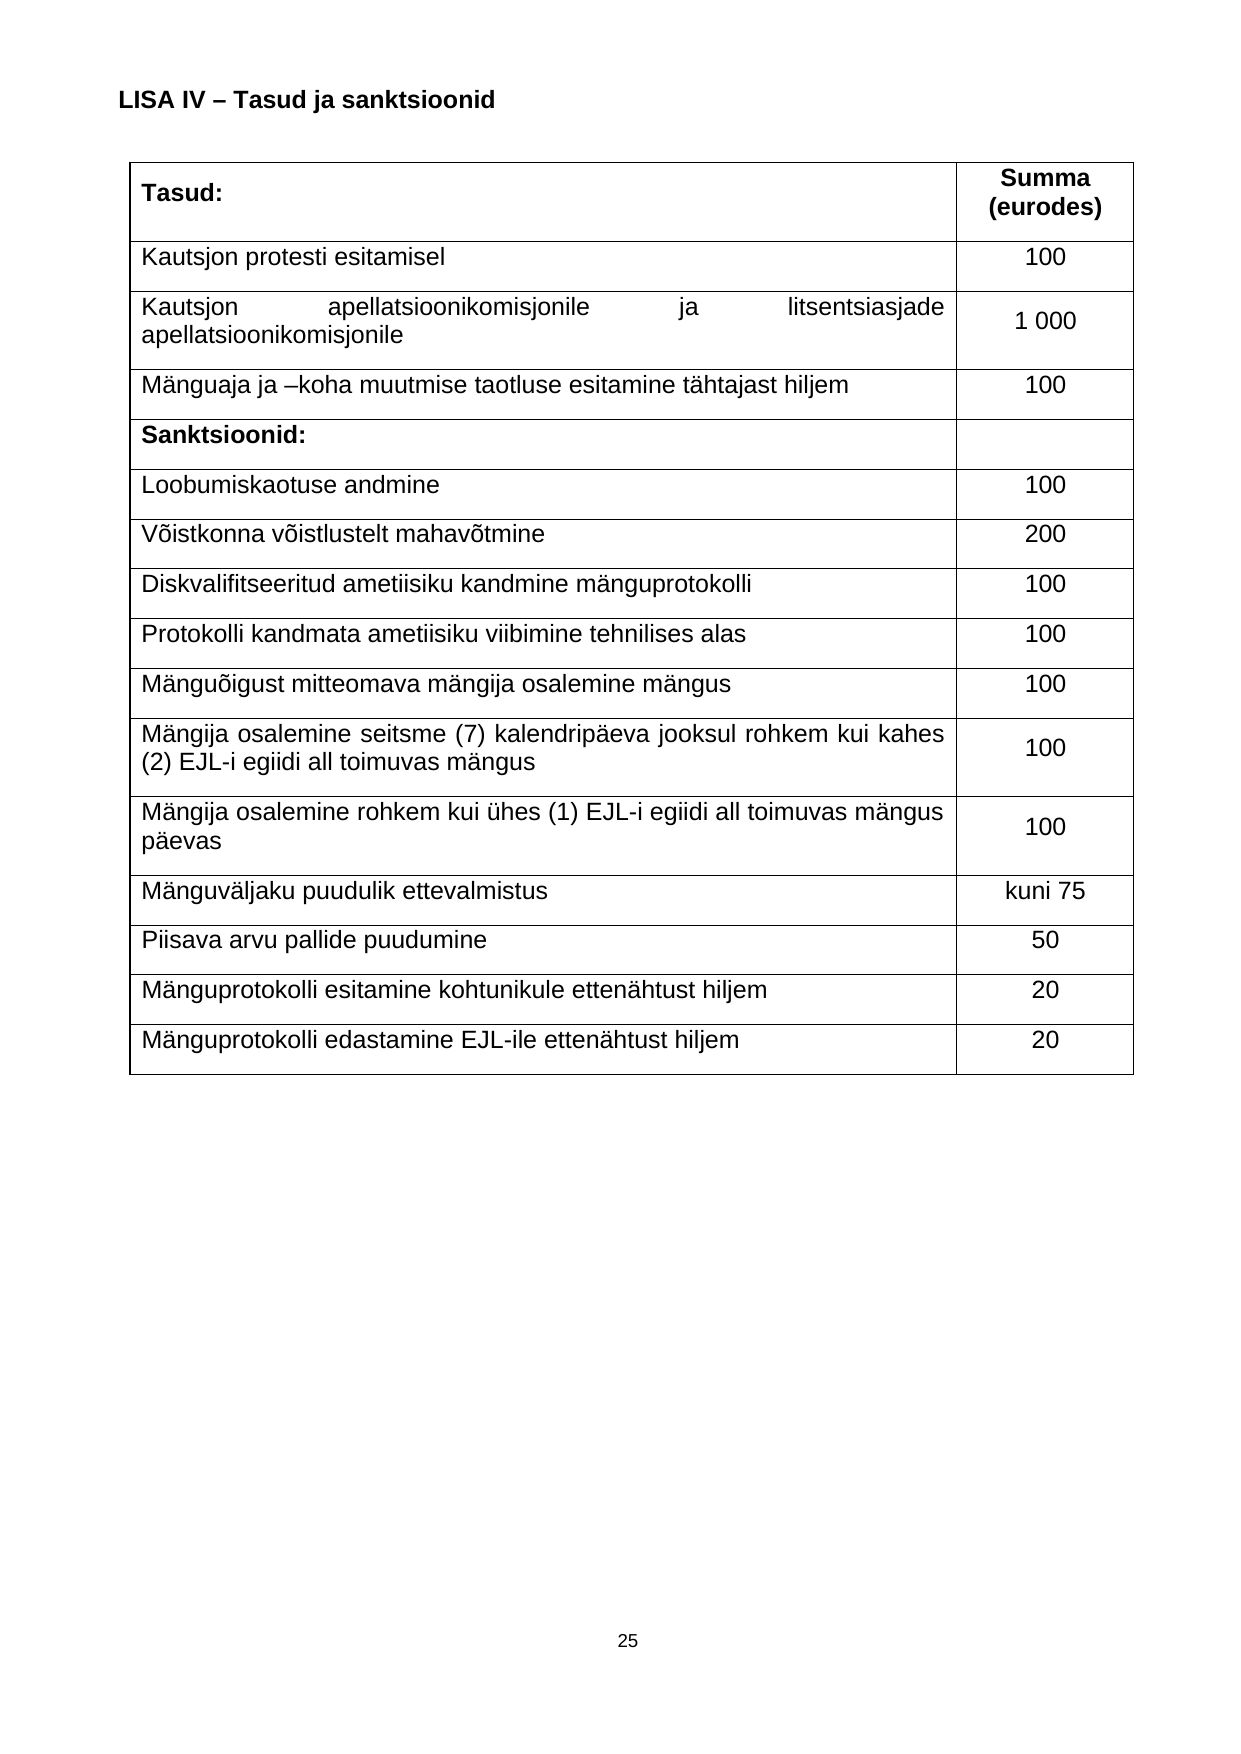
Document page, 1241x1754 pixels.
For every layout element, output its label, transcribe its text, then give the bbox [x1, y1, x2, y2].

table_cell 1 000 [957, 292, 1133, 369]
table_cell 100 [957, 619, 1133, 668]
table_cell 20 [957, 975, 1133, 1024]
table_cell Võistkonna võistlustelt mahavõtmine [131, 520, 956, 568]
text LISA IV – Tasud ja sanktsioonid [118, 85, 1137, 113]
table_cell [957, 420, 1133, 469]
table_cell Kautsjon apellatsioonikomisjonile ja litsentsiasjade apellatsioonikomisjonile [131, 292, 956, 369]
table_cell 100 [957, 719, 1133, 796]
table_cell 100 [957, 797, 1133, 875]
table_cell Mänguprotokolli esitamine kohtunikule ettenähtust hiljem [131, 975, 956, 1024]
table_cell Loobumiskaotuse andmine [131, 470, 956, 518]
table_cell Mänguõigust mitteomava mängija osalemine mängus [131, 669, 956, 718]
table_cell 100 [957, 470, 1133, 518]
table_cell Kautsjon protesti esitamisel [131, 242, 956, 291]
table_cell Protokolli kandmata ametiisiku viibimine tehnilises alas [131, 619, 956, 668]
table_cell 200 [957, 520, 1133, 568]
table_cell 100 [957, 569, 1133, 618]
table_cell kuni 75 [957, 876, 1133, 924]
table_cell Mänguprotokolli edastamine EJL-ile ettenähtust hiljem [131, 1025, 956, 1074]
table_cell Mängija osalemine seitsme (7) kalendripäeva jooksul rohkem kui kahes (2) EJL-i egiidi all toimuvas mängus [131, 719, 956, 796]
table_cell Mänguväljaku puudulik ettevalmistus [131, 876, 956, 924]
table_cell 100 [957, 242, 1133, 291]
table_cell Diskvalifitseeritud ametiisiku kandmine mänguprotokolli [131, 569, 956, 618]
table_cell 100 [957, 370, 1133, 419]
table_header Summa (eurodes) [957, 163, 1133, 241]
table_cell 100 [957, 669, 1133, 718]
table_cell Sanktsioonid: [131, 420, 956, 469]
table_cell 50 [957, 926, 1133, 974]
table_cell Piisava arvu pallide puudumine [131, 926, 956, 974]
table_header Tasud: [131, 163, 956, 241]
table_cell Mängija osalemine rohkem kui ühes (1) EJL-i egiidi all toimuvas mängus päevas [131, 797, 956, 875]
table_cell 20 [957, 1025, 1133, 1074]
table_cell Mänguaja ja –koha muutmise taotluse esitamine tähtajast hiljem [131, 370, 956, 419]
